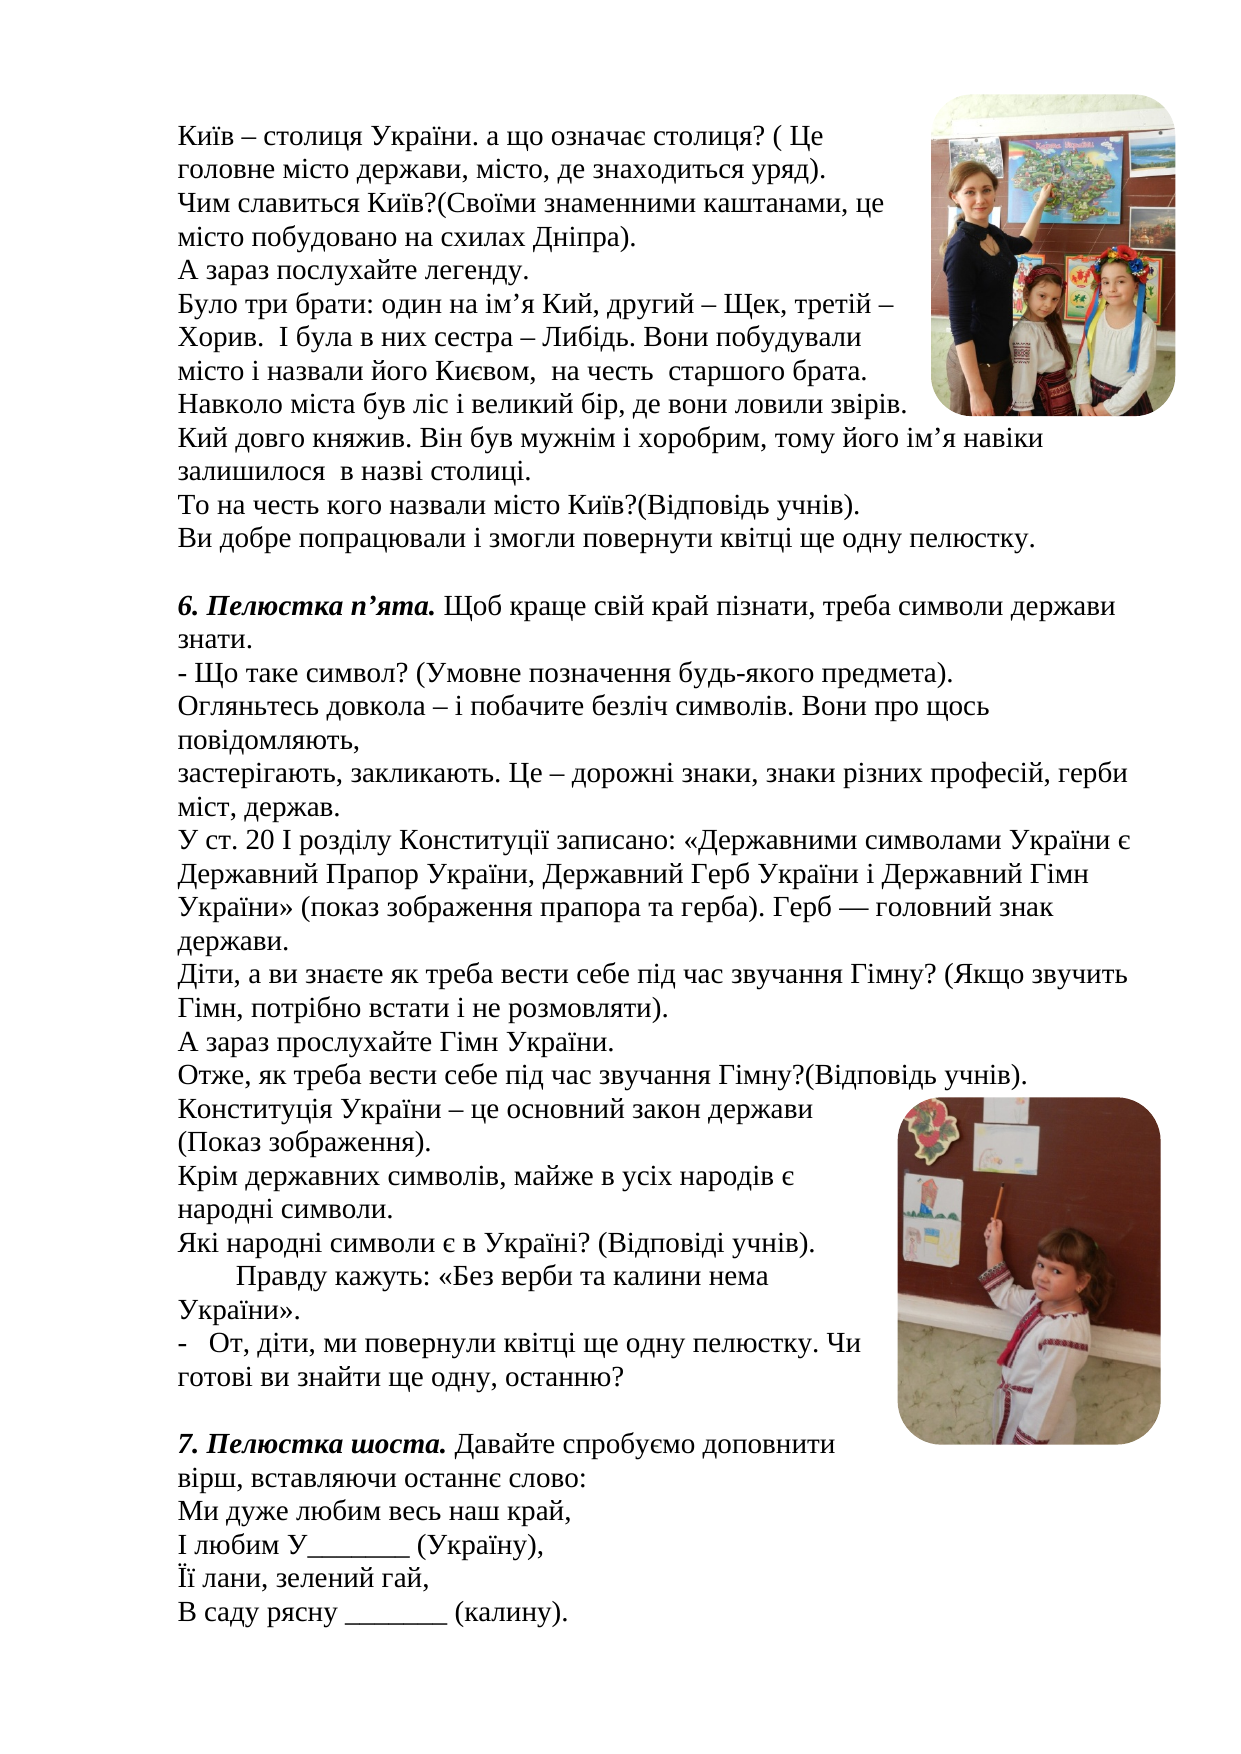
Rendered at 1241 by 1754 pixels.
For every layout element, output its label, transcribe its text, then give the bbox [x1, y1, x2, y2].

text Крім державних символів, майже в усіх народів є народні символи. [177, 1158, 897, 1225]
picture [934, 94, 1176, 413]
text В саду рясну _______ (калину). [177, 1594, 1152, 1627]
text Ви добре попрацювали і змогли повернути квітці ще одну пелюстку. [177, 521, 1152, 554]
text То на честь кого назвали місто Київ?(Відповідь учнів). [177, 487, 1152, 521]
text У ст. 20 І розділу Конституції записано: «Державними символами України є Державний Прапор України, Державний Герб України і Державний Гімн України» (показ зображення прапора та герба). Герб — головний знак держави. [177, 822, 1152, 957]
text Огляньтесь довкола – і побачите безліч символів. Вони про щось повідомляють, [177, 688, 1152, 755]
text Ми дуже любим весь наш край, [177, 1493, 1152, 1527]
text Її лани, зелений гай, [177, 1560, 1152, 1594]
text Було три брати: один на ім’я Кий, другий – Щек, третій – Хорив. І була в них сестра – Либідь. Вони побудували місто і назвали його Києвом, на честь старшого брата. Навколо міста був ліс і великий бір, де вони ловили звірів. Кий довго княжив. Він був мужнім і хоробрим, тому його ім’я навіки залишилося в назві столиці. [177, 286, 1152, 487]
picture [897, 1097, 1161, 1445]
text Чим славиться Київ?(Своїми знаменними каштанами, це місто побудовано на схилах Дніпра). [177, 185, 1152, 252]
text Отже, як треба вести себе під час звучання Гімну?(Відповідь учнів). [177, 1057, 1152, 1091]
text 6. Пелюстка п’ята. Щоб краще свій край пізнати, треба символи держави знати. [177, 588, 1152, 655]
text І любим У_______ (Україну), [177, 1527, 1152, 1560]
text застерігають, закликають. Це – дорожні знаки, знаки різних професій, герби міст, держав. [177, 755, 1152, 822]
text Конституція України – це основний закон держави (Показ зображення). [177, 1091, 1152, 1158]
text - От, діти, ми повернули квітці ще одну пелюстку. Чи готові ви знайти ще одну, останню? [177, 1326, 897, 1393]
text Київ – столиця України. а що означає столиця? ( Це головне місто держави, місто, де знаходиться уряд). [177, 118, 1152, 185]
text Правду кажуть: «Без верби та калини нема України». [177, 1258, 897, 1326]
text Які народні символи є в Україні? (Відповіді учнів). [177, 1225, 897, 1258]
text А зараз прослухайте Гімн України. [177, 1024, 1152, 1057]
text 7. Пелюстка шоста. Давайте спробуємо доповнити вірш, вставляючи останнє слово: [177, 1426, 1152, 1493]
text А зараз послухайте легенду. [177, 252, 1152, 286]
text - Що таке символ? (Умовне позначення будь-якого предмета). [177, 655, 1152, 688]
text Діти, а ви знаєте як треба вести себе під час звучання Гімну? (Якщо звучить Гімн, потрібно встати і не розмовляти). [177, 957, 1152, 1024]
